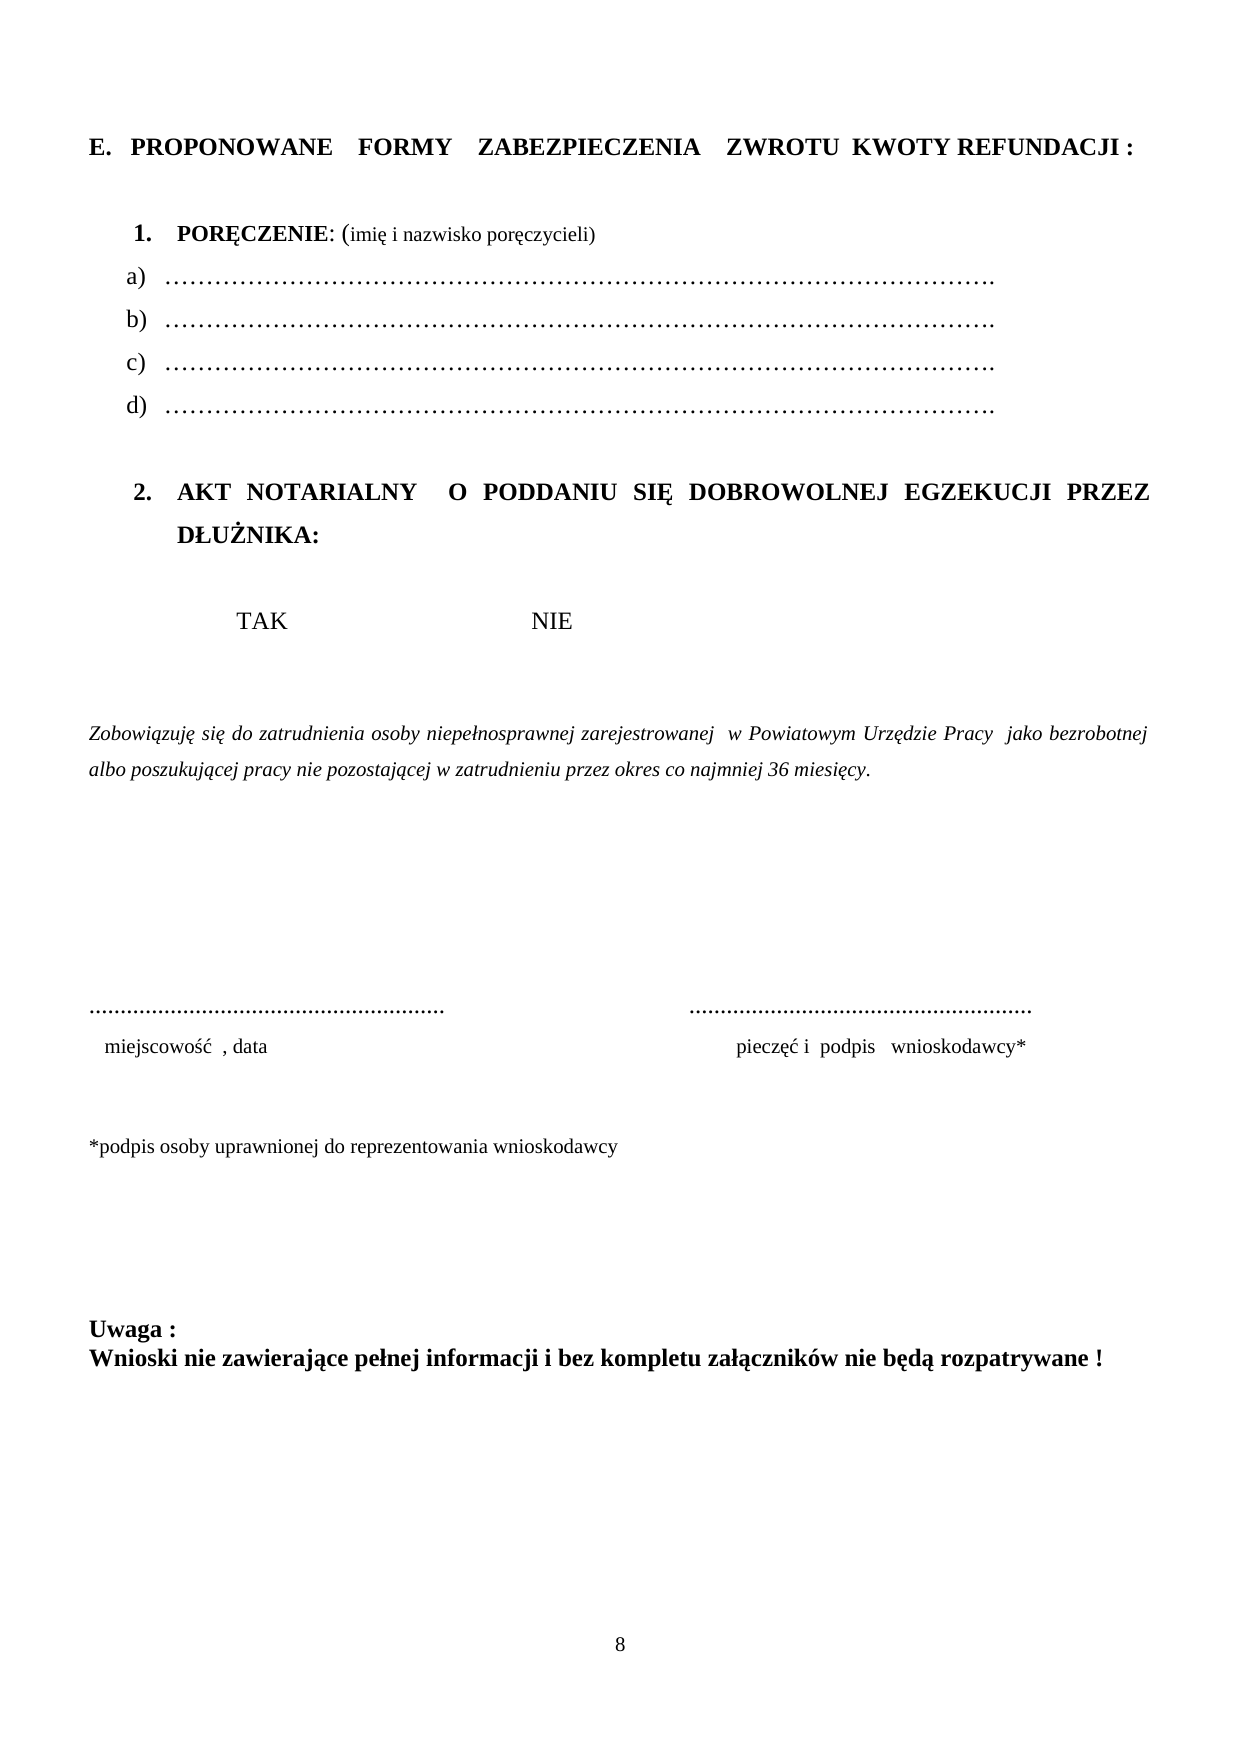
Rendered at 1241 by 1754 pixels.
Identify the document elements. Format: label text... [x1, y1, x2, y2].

text miejscowość , data pieczęć i podpis wnioskodawcy* [89, 1033, 1152, 1058]
text ......................................................... ....................................................... [89, 990, 1152, 1019]
text Wnioski nie zawierające pełnej informacji i bez kompletu załączników nie będą rozpatrywane ! [89, 1343, 1152, 1372]
list AKT NOTARIALNY O PODDANIU SIĘ DOBROWOLNEJ EGZEKUCJI PRZEZ DŁUŻNIKA: [133, 477, 1152, 549]
list ………………………………………………………………………………………. [126, 391, 1152, 419]
list ………………………………………………………………………………………. [126, 304, 1152, 333]
list ………………………………………………………………………………………. [126, 347, 1152, 376]
text Uwaga : [89, 1314, 1152, 1343]
list ………………………………………………………………………………………. [126, 261, 1152, 290]
text TAK NIE [177, 606, 1152, 635]
text *podpis osoby uprawnionej do reprezentowania wnioskodawcy [89, 1134, 1152, 1158]
list PORĘCZENIE: (imię i nazwisko poręczycieli) [133, 218, 1152, 247]
text Zobowiązuję się do zatrudnienia osoby niepełnosprawnej zarejestrowanej w Powiatowym Urzędzie Pracy jako bezrobotnej albo poszukującej pracy nie pozostającej w zatrudnieniu przez okres co najmniej 36 miesięcy. [89, 721, 1152, 781]
text E. PROPONOWANE FORMY ZABEZPIECZENIA ZWROTU KWOTY REFUNDACJI : [89, 132, 1152, 161]
